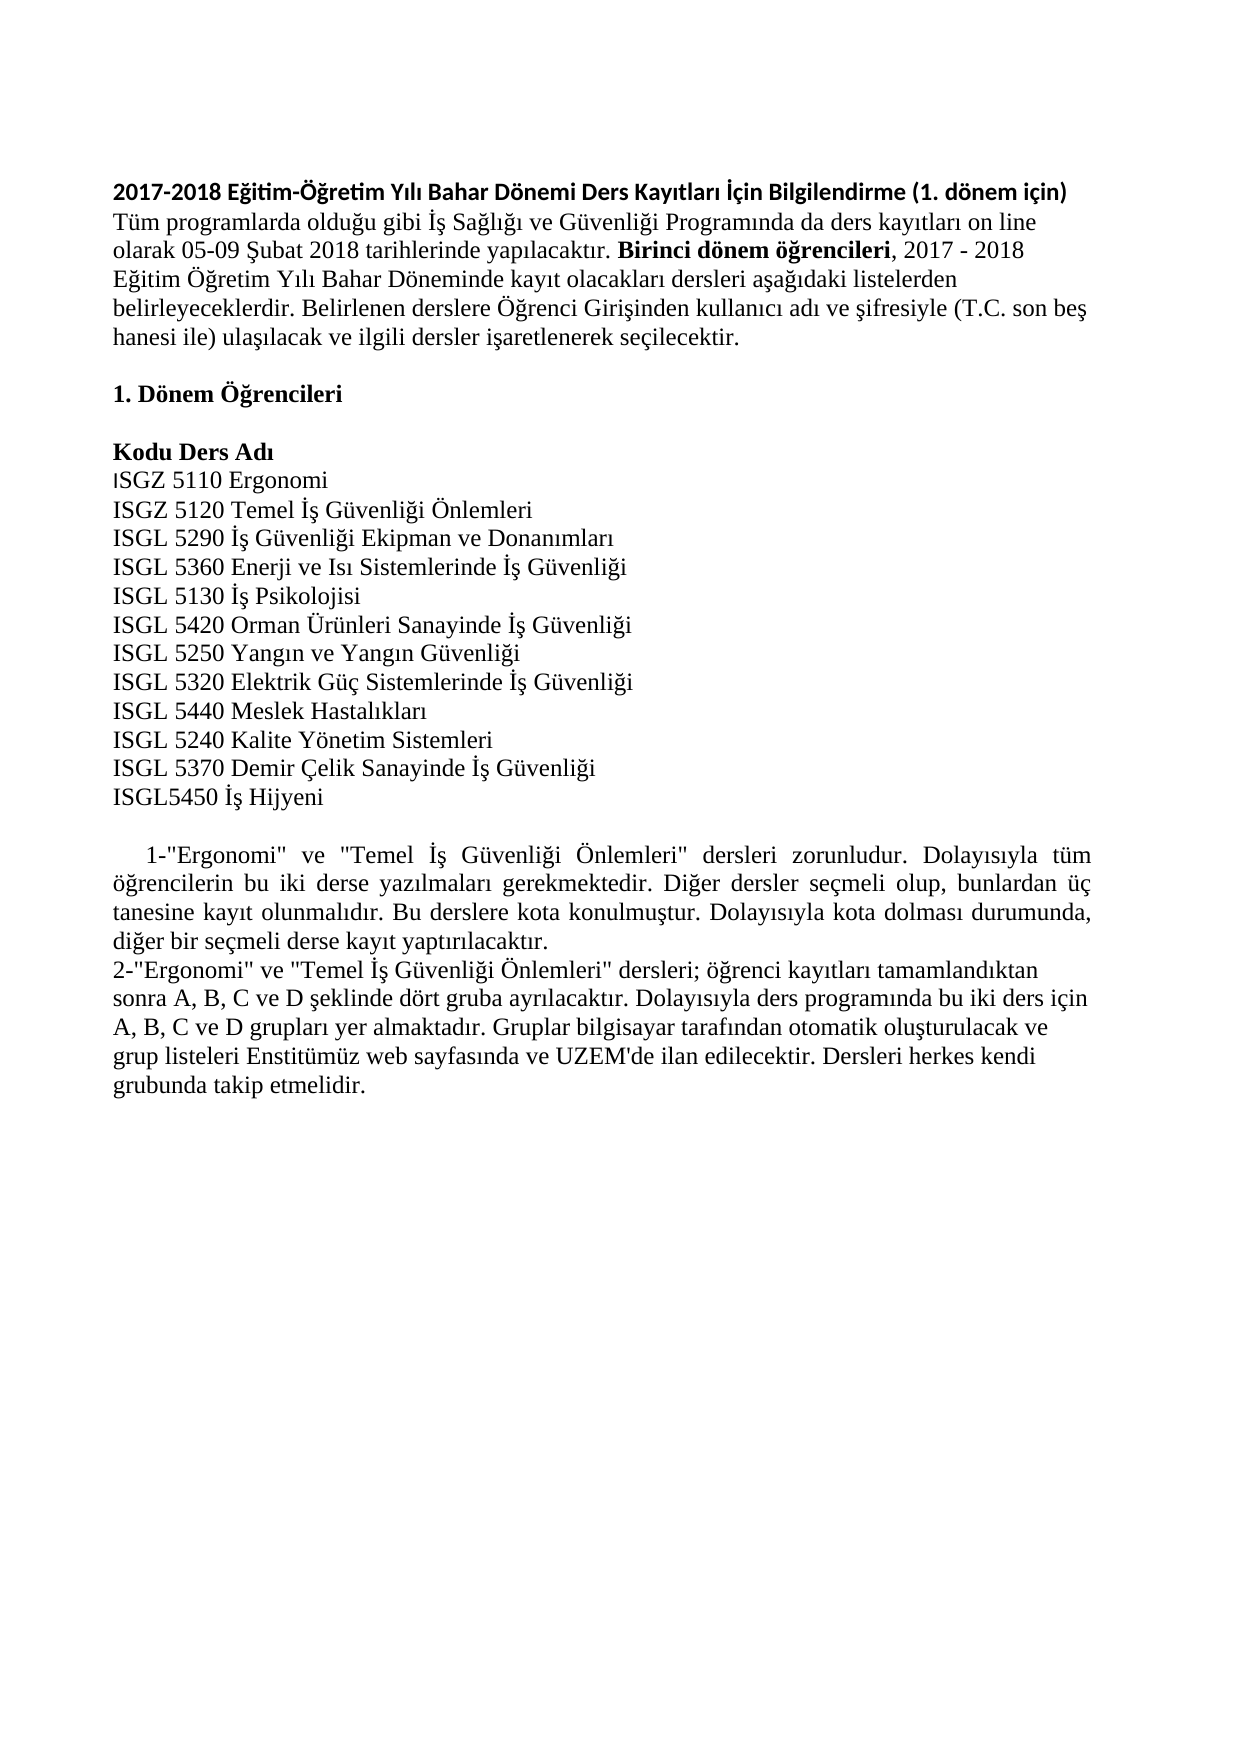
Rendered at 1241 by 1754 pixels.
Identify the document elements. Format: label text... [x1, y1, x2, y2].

text ISGL 5250 Yangın ve Yangın Güvenliği [113, 638, 1093, 667]
text Kodu Ders Adı [113, 437, 1093, 466]
text ISGL 5440 Meslek Hastalıkları [113, 696, 1093, 725]
text 2017-2018 Eğitim-Öğretim Yılı Bahar Dönemi Ders Kayıtları İçin Bilgilendirme (1. dönem için) [113, 176, 1093, 207]
text ISGL 5420 Orman Ürünleri Sanayinde İş Güvenliği [113, 610, 1093, 638]
text ISGL 5360 Enerji ve Isı Sistemlerinde İş Güvenliği [113, 552, 1093, 581]
text ISGL 5290 İş Güvenliği Ekipman ve Donanımları [113, 523, 1093, 552]
text ISGZ 5120 Temel İş Güvenliği Önlemleri [113, 495, 1093, 523]
text ISGL5450 İş Hijyeni [113, 782, 1093, 811]
text ISGZ 5110 Ergonomi [113, 466, 1093, 495]
text 1-"Ergonomi" ve "Temel İş Güvenliği Önlemleri" dersleri zorunludur. Dolayısıyla tüm öğrencilerin bu iki derse yazılmaları gerekmektedir. Diğer dersler seçmeli olup, bunlardan üç tanesine kayıt olunmalıdır. Bu derslere kota konulmuştur. Dolayısıyla kota dolması durumunda, diğer bir seçmeli derse kayıt yaptırılacaktır. [86, 840, 1093, 955]
text Tüm programlarda olduğu gibi İş Sağlığı ve Güvenliği Programında da ders kayıtları on line olarak 05-09 Şubat 2018 tarihlerinde yapılacaktır. Birinci dönem öğrencileri, 2017 - 2018 Eğitim Öğretim Yılı Bahar Döneminde kayıt olacakları dersleri aşağıdaki listelerden belirleyeceklerdir. Belirlenen derslere Öğrenci Girişinden kullanıcı adı ve şifresiyle (T.C. son beş hanesi ile) ulaşılacak ve ilgili dersler işaretlenerek seçilecektir. [113, 207, 1093, 351]
text ISGL 5240 Kalite Yönetim Sistemleri [113, 725, 1093, 753]
text 1. Dönem Öğrencileri [113, 379, 1093, 408]
text ISGL 5370 Demir Çelik Sanayinde İş Güvenliği [113, 753, 1093, 782]
text ISGL 5130 İş Psikolojisi [113, 581, 1093, 610]
text ISGL 5320 Elektrik Güç Sistemlerinde İş Güvenliği [113, 667, 1093, 696]
text 2-"Ergonomi" ve "Temel İş Güvenliği Önlemleri" dersleri; öğrenci kayıtları tamamlandıktan sonra A, B, C ve D şeklinde dört gruba ayrılacaktır. Dolayısıyla ders programında bu iki ders için A, B, C ve D grupları yer almaktadır. Gruplar bilgisayar tarafından otomatik oluşturulacak ve grup listeleri Enstitümüz web sayfasında ve UZEM'de ilan edilecektir. Dersleri herkes kendi grubunda takip etmelidir. [113, 955, 1093, 1098]
